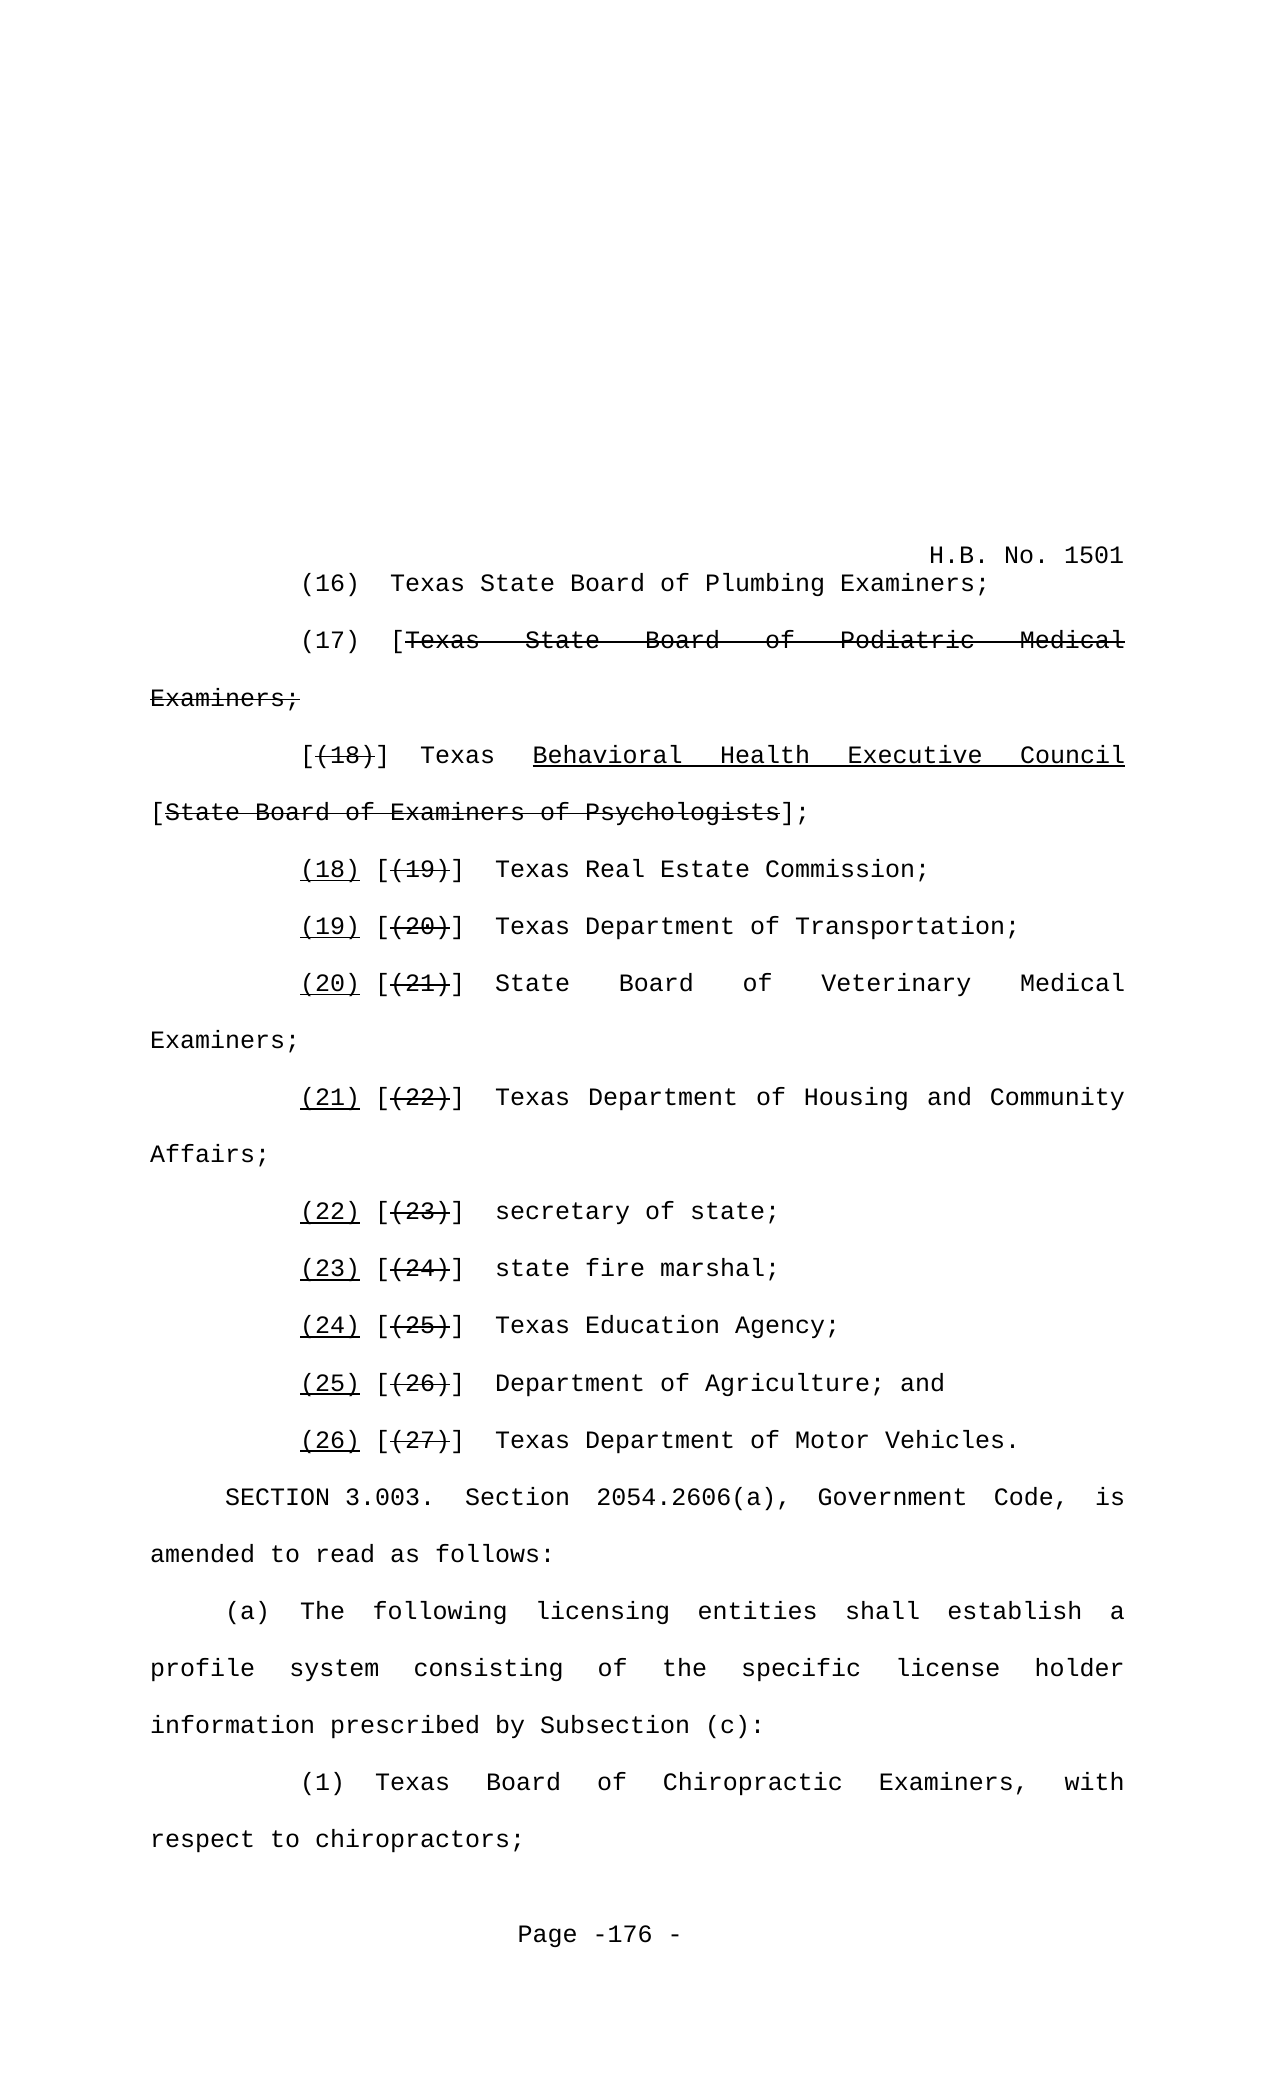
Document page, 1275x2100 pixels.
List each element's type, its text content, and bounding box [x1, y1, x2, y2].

text (19) [(20)] Texas Department of Transportation; [150, 913, 1125, 942]
text (20) [(21)] State Board of Veterinary Medical Examiners; [150, 970, 1125, 1056]
text (26) [(27)] Texas Department of Motor Vehicles. [150, 1427, 1125, 1456]
text (23) [(24)] state fire marshal; [150, 1256, 1125, 1284]
text (a) The following licensing entities shall establish a profile system consisting of the specific license holder information prescribed by Subsection (c): [150, 1598, 1125, 1741]
text (22) [(23)] secretary of state; [150, 1199, 1125, 1227]
text [(18)] Texas Behavioral Health Executive Council [State Board of Examiners of Psychologists]; [150, 742, 1125, 828]
text (21) [(22)] Texas Department of Housing and Community Affairs; [150, 1084, 1125, 1170]
text (1) Texas Board of Chiropractic Examiners, with respect to chiropractors; [150, 1769, 1125, 1855]
text (25) [(26)] Department of Agriculture; and [150, 1370, 1125, 1398]
text (18) [(19)] Texas Real Estate Commission; [150, 856, 1125, 885]
text (17) [Texas State Board of Podiatric Medical Examiners; [150, 628, 1125, 713]
text SECTION 3.003. Section 2054.2606(a), Government Code, is amended to read as follows: [150, 1484, 1125, 1570]
text (24) [(25)] Texas Education Agency; [150, 1313, 1125, 1341]
text (16) Texas State Board of Plumbing Examiners; [150, 571, 1125, 599]
